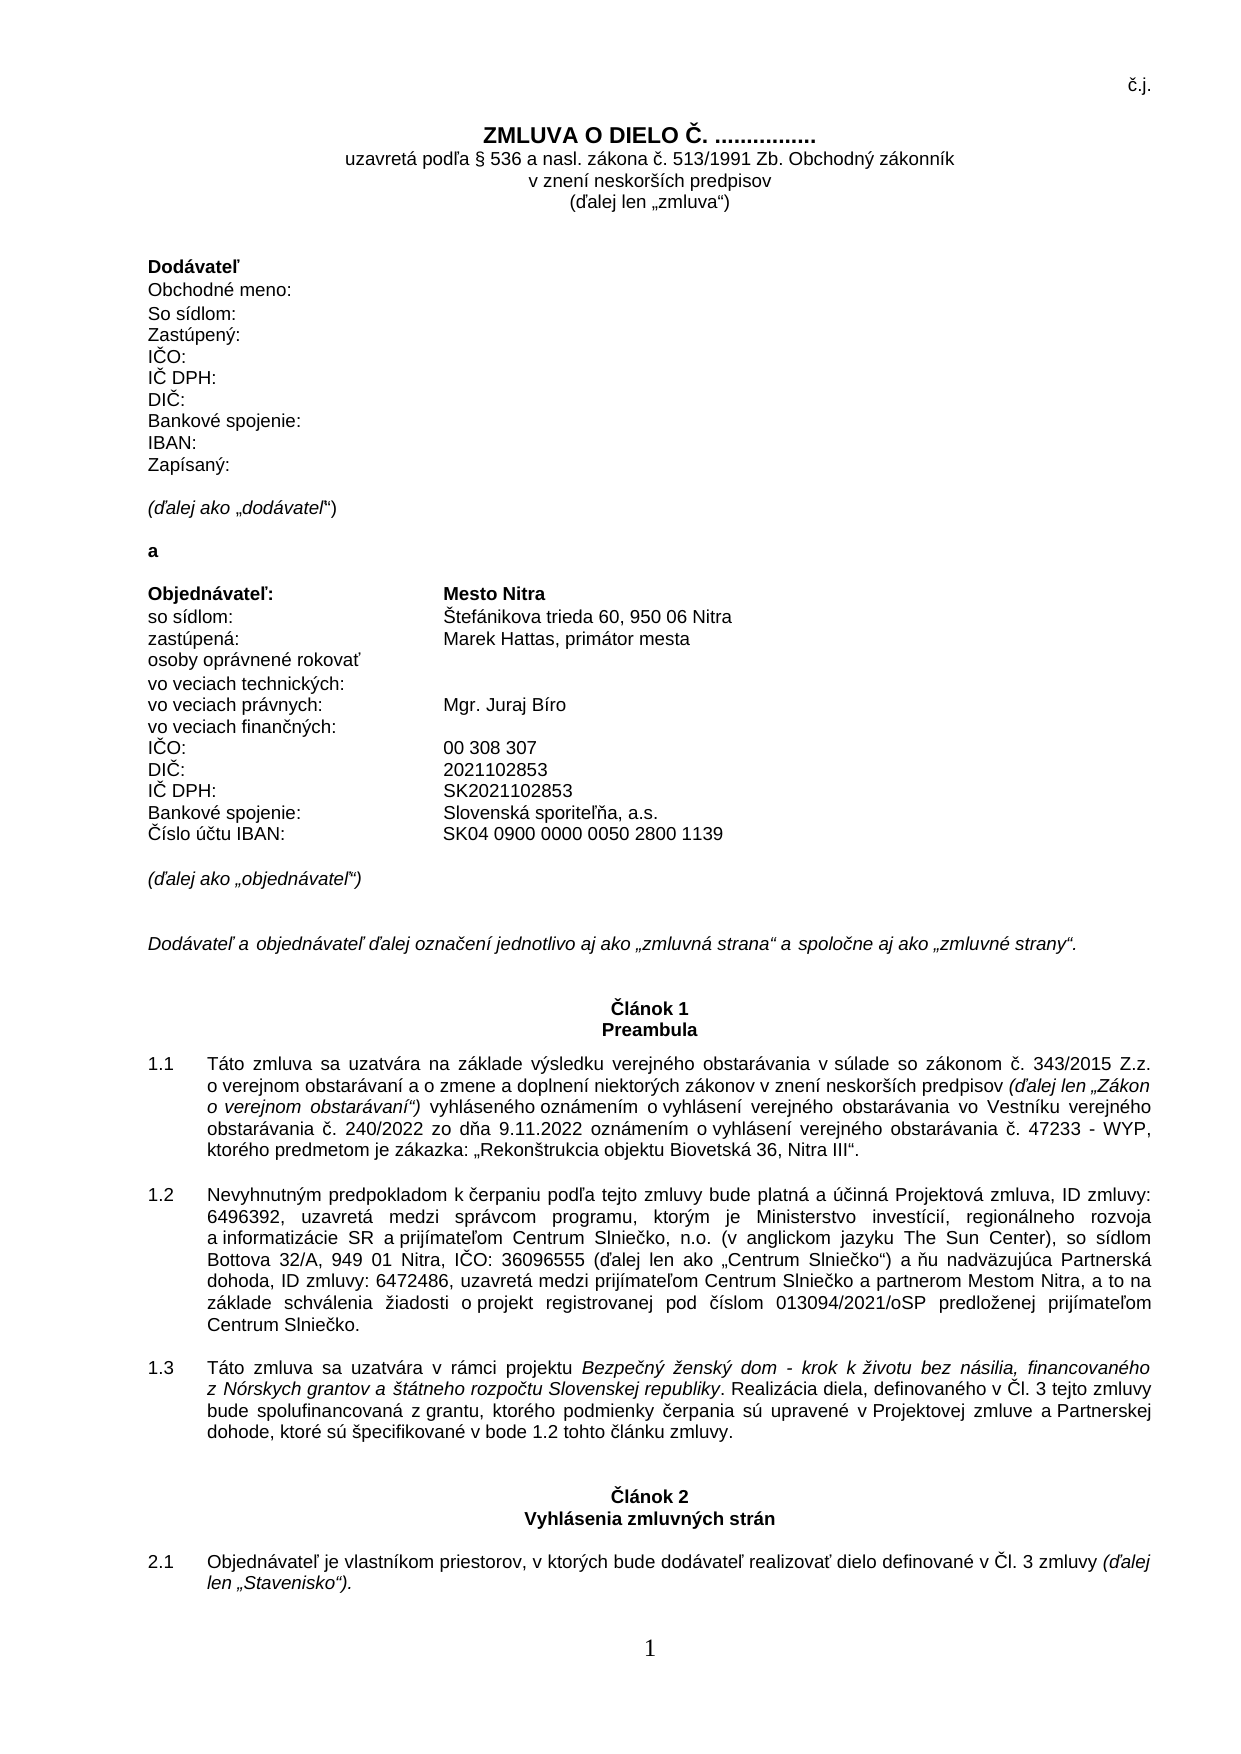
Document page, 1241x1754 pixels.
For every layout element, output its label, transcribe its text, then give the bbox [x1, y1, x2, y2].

text vo veciach finančných: [148, 715, 1152, 737]
text č.j. [148, 74, 1152, 95]
text (ďalej ako „objednávateľ“) [148, 868, 1152, 889]
text Vyhlásenia zmluvných strán [148, 1507, 1152, 1529]
text (ďalej len „zmluva“) [148, 191, 1152, 213]
text IČ DPH: [148, 367, 1152, 389]
text DIČ: [148, 389, 1152, 410]
text Bankové spojenie: [148, 410, 1152, 432]
text Zmluva o dielo č. ................ [148, 122, 1152, 148]
text Objednávateľ: Mesto Nitra [148, 583, 1152, 604]
text a [148, 539, 1152, 561]
text vo veciach právnych: Mgr. Juraj Bíro [148, 694, 1152, 715]
text Článok 2 [148, 1486, 1152, 1507]
text So sídlom: [148, 302, 1152, 324]
text so sídlom: Štefánikova trieda 60, 950 06 Nitra [148, 606, 1152, 627]
text osoby oprávnené rokovať [148, 649, 1152, 671]
text Článok 1 [148, 997, 1152, 1019]
text Zastúpený: [148, 324, 1152, 346]
text Číslo účtu IBAN: SK04 0900 0000 0050 2800 1139 [148, 823, 1152, 845]
text Bankové spojenie: Slovenská sporiteľňa, a.s. [148, 802, 1152, 823]
text zastúpená: Marek Hattas, primátor mesta [148, 627, 1152, 649]
text IČO: [148, 346, 1152, 367]
list Objednávateľ je vlastníkom priestorov, v ktorých bude dodávateľ realizovať dielo definované v Čl. 3 zmluvy (ďalej len „Stavenisko“). [148, 1551, 1152, 1594]
text Obchodné meno: [148, 279, 1152, 301]
text Dodávateľ [148, 256, 1152, 277]
text v znení neskorších predpisov [148, 170, 1152, 191]
list Táto zmluva sa uzatvára v rámci projektu Bezpečný ženský dom - krok k životu bez násilia, financovaného z Nórskych grantov a štátneho rozpočtu Slovenskej republiky. Realizácia diela, definovaného v Čl. 3 tejto zmluvy bude spolufinancovaná z grantu, ktorého podmienky čerpania sú upravené v Projektovej zmluve a Partnerskej dohode, ktoré sú špecifikované v bode 1.2 tohto článku zmluvy. [148, 1357, 1152, 1443]
list Nevyhnutným predpokladom k čerpaniu podľa tejto zmluvy bude platná a účinná Projektová zmluva, ID zmluvy: 6496392, uzavretá medzi správcom programu, ktorým je Ministerstvo investícií, regionálneho rozvoja a informatizácie SR a prijímateľom Centrum Slniečko, n.o. (v anglickom jazyku The Sun Center), so sídlom Bottova 32/A, 949 01 Nitra, IČO: 36096555 (ďalej len ako „Centrum Slniečko“) a ňu nadväzujúca Partnerská dohoda, ID zmluvy: 6472486, uzavretá medzi prijímateľom Centrum Slniečko a partnerom Mestom Nitra, a to na základe schválenia žiadosti o projekt registrovanej pod číslom 013094/2021/oSP predloženej prijímateľom Centrum Slniečko. [148, 1184, 1152, 1335]
list Táto zmluva sa uzatvára na základe výsledku verejného obstarávania v súlade so zákonom č. 343/2015 Z.z. o verejnom obstarávaní a o zmene a doplnení niektorých zákonov v znení neskorších predpisov (ďalej len „Zákon o verejnom obstarávaní“) vyhláseného oznámením o vyhlásení verejného obstarávania vo Vestníku verejného obstarávania č. 240/2022 zo dňa 9.11.2022 oznámením o vyhlásení verejného obstarávania č. 47233 - WYP, ktorého predmetom je zákazka: „Rekonštrukcia objektu Biovetská 36, Nitra III“. [148, 1053, 1152, 1161]
text vo veciach technických: [148, 672, 1152, 694]
text IBAN: [148, 432, 1152, 453]
text Zapísaný: [148, 453, 1152, 475]
text Dodávateľ a objednávateľ ďalej označení jednotlivo aj ako „zmluvná strana“ a spoločne aj ako „zmluvné strany“. [148, 933, 1152, 954]
text (ďalej ako „dodávateľ“) [148, 496, 1152, 518]
text uzavretá podľa § 536 a nasl. zákona č. 513/1991 Zb. Obchodný zákonník [148, 148, 1152, 170]
text DIČ: 2021102853 [148, 758, 1152, 780]
text Preambula [148, 1019, 1152, 1041]
text IČO: 00 308 307 [148, 737, 1152, 758]
text IČ DPH: SK2021102853 [148, 780, 1152, 802]
